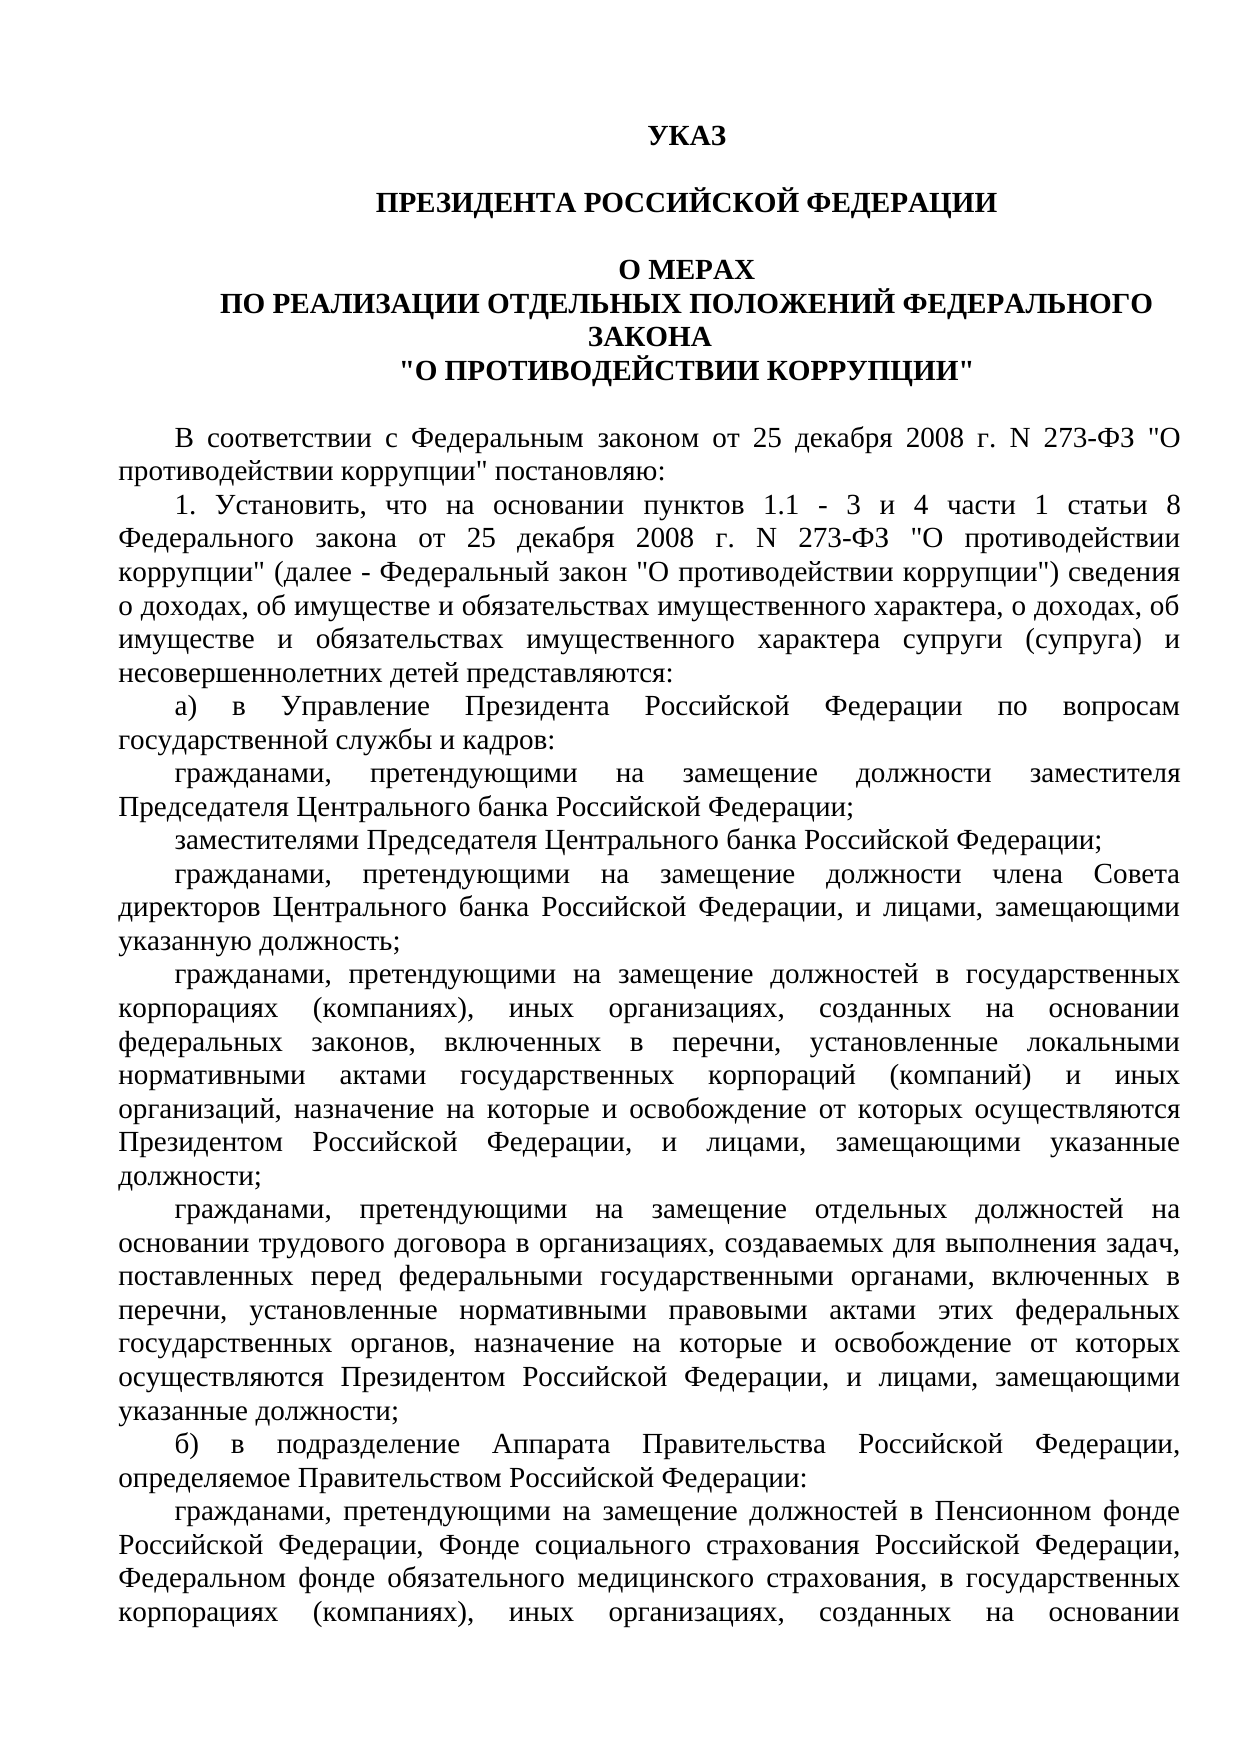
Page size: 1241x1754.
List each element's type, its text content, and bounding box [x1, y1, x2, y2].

text б) в подразделение Аппарата Правительства Российской Федерации, определяемое Правительством Российской Федерации: [118, 1426, 1181, 1493]
text гражданами, претендующими на замещение должности заместителя Председателя Центрального банка Российской Федерации; [118, 755, 1181, 822]
text заместителями Председателя Центрального банка Российской Федерации; [118, 822, 1181, 856]
text гражданами, претендующими на замещение должности члена Совета директоров Центрального банка Российской Федерации, и лицами, замещающими указанную должность; [118, 856, 1181, 957]
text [118, 1493, 1181, 1627]
text ПРЕЗИДЕНТА РОССИЙСКОЙ ФЕДЕРАЦИИ [118, 185, 1181, 219]
text гражданами, претендующими на замещение должностей в государственных корпорациях (компаниях), иных организациях, созданных на основании федеральных законов, включенных в перечни, установленные локальными нормативными актами государственных корпораций (компаний) и иных организаций, назначение на которые и освобождение от которых осуществляются Президентом Российской Федерации, и лицами, замещающими указанные должности; [118, 957, 1181, 1191]
text УКАЗ [118, 118, 1181, 152]
text 1. Установить, что на основании пунктов 1.1 - 3 и 4 части 1 статьи 8 Федерального закона от 25 декабря 2008 г. N 273-ФЗ "О противодействии коррупции" (далее - Федеральный закон "О противодействии коррупции") сведения о доходах, об имуществе и обязательствах имущественного характера, о доходах, об имуществе и обязательствах имущественного характера супруги (супруга) и несовершеннолетних детей представляются: [118, 487, 1181, 688]
text гражданами, претендующими на замещение отдельных должностей на основании трудового договора в организациях, создаваемых для выполнения задач, поставленных перед федеральными государственными органами, включенных в перечни, установленные нормативными правовыми актами этих федеральных государственных органов, назначение на которые и освобождение от которых осуществляются Президентом Российской Федерации, и лицами, замещающими указанные должности; [118, 1191, 1181, 1426]
text ПО РЕАЛИЗАЦИИ ОТДЕЛЬНЫХ ПОЛОЖЕНИЙ ФЕДЕРАЛЬНОГО ЗАКОНА [118, 286, 1181, 353]
text а) в Управление Президента Российской Федерации по вопросам государственной службы и кадров: [118, 688, 1181, 755]
text "О ПРОТИВОДЕЙСТВИИ КОРРУПЦИИ" [118, 353, 1181, 386]
text В соответствии с Федеральным законом от 25 декабря 2008 г. N 273-ФЗ "О противодействии коррупции" постановляю: [118, 420, 1181, 487]
text О МЕРАХ [118, 252, 1181, 286]
